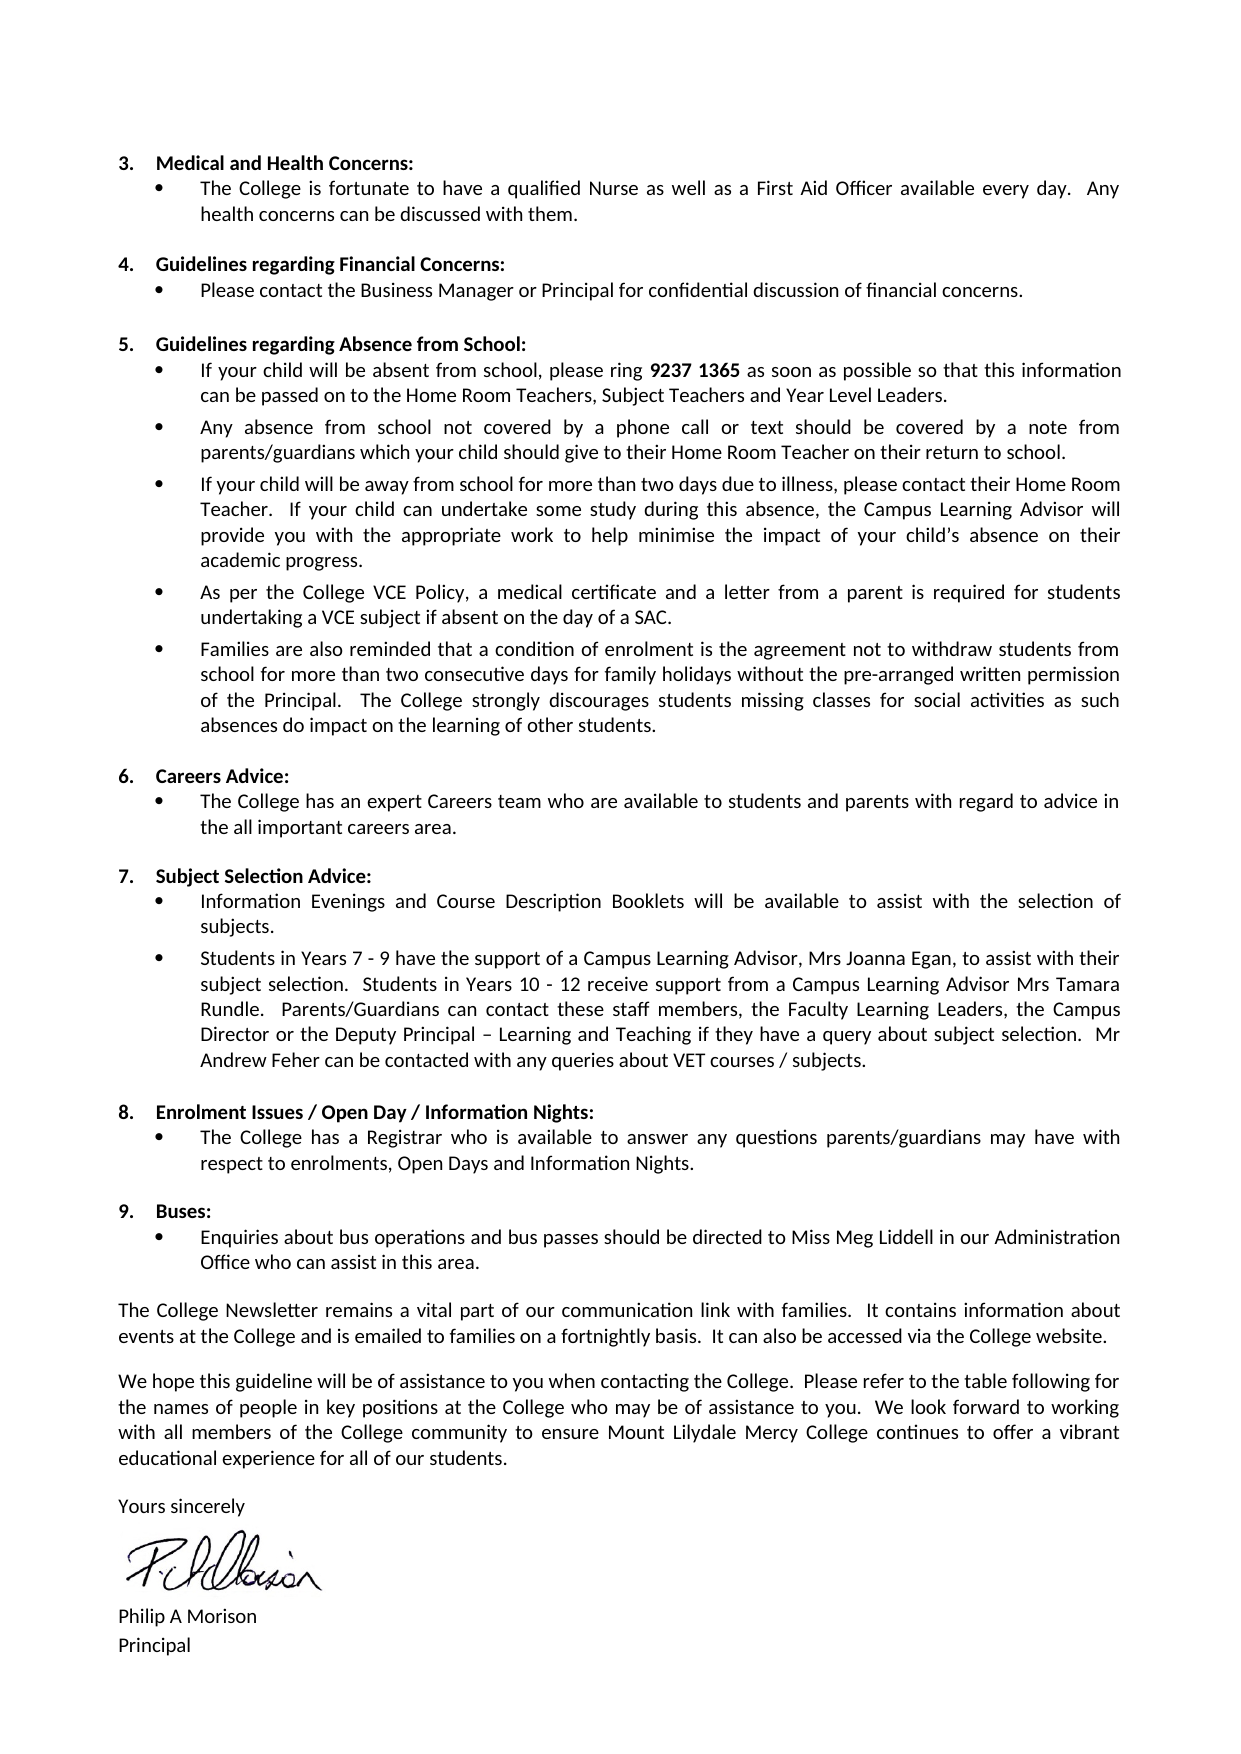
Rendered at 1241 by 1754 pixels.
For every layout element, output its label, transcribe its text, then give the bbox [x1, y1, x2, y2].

list Careers Advice: [118, 763, 1122, 789]
list Medical and Health Concerns: [118, 150, 1122, 175]
list The College has an expert Careers team who are available to students and parents with regard to advice in the all important careers area. [155, 789, 1122, 839]
text Yours sincerely [118, 1494, 1122, 1519]
list Enrolment Issues / Open Day / Information Nights: [118, 1099, 1122, 1124]
list Subject Selection Advice: [118, 863, 1122, 888]
list Guidelines regarding Financial Concerns: [118, 252, 1122, 277]
list Enquiries about bus operations and bus passes should be directed to Miss Meg Liddell in our Administration Office who can assist in this area. [155, 1224, 1122, 1275]
text The College Newsletter remains a vital part of our communication link with families. It contains information about events at the College and is emailed to families on a fortnightly basis. It can also be accessed via the College website. [118, 1298, 1122, 1348]
list If your child will be away from school for more than two days due to illness, please contact their Home Room Teacher. If your child can undertake some study during this absence, the Campus Learning Advisor will provide you with the appropriate work to help minimise the impact of your child’s absence on their academic progress. [155, 471, 1122, 573]
text We hope this guideline will be of assistance to you when contacting the College. Please refer to the table following for the names of people in key positions at the College who may be of assistance to you. We look forward to working with all members of the College community to ensure Mount Lilydale Mercy College continues to offer a vibrant educational experience for all of our students. [118, 1369, 1122, 1470]
list Any absence from school not covered by a phone call or text should be covered by a note from parents/guardians which your child should give to their Home Room Teacher on their return to school. [155, 414, 1122, 465]
list Buses: [118, 1198, 1122, 1224]
list The College is fortunate to have a qualified Nurse as well as a First Aid Officer available every day. Any health concerns can be discussed with them. [155, 175, 1122, 226]
list Students in Years 7 - 9 have the support of a Campus Learning Advisor, Mrs Joanna Egan, to assist with their subject selection. Students in Years 10 - 12 receive support from a Campus Learning Advisor Mrs Tamara Rundle. Parents/Guardians can contact these staff members, the Faculty Learning Leaders, the Campus Director or the Deputy Principal – Learning and Teaching if they have a query about subject selection. Mr Andrew Feher can be contacted with any queries about VET courses / subjects. [155, 945, 1122, 1072]
list If your child will be absent from school, please ring 9237 1365 as soon as possible so that this information can be passed on to the Home Room Teachers, Subject Teachers and Year Level Leaders. [155, 357, 1122, 408]
picture [118, 1522, 332, 1600]
list Guidelines regarding Absence from School: [118, 332, 1122, 357]
list Families are also reminded that a condition of enrolment is the agreement not to withdraw students from school for more than two consecutive days for family holidays without the pre-arranged written permission of the Principal. The College strongly discourages students missing classes for social activities as such absences do impact on the learning of other students. [155, 636, 1122, 738]
list Information Evenings and Course Description Booklets will be available to assist with the selection of subjects. [155, 888, 1122, 939]
text Philip A Morison [118, 1603, 1122, 1629]
list The College has a Registrar who is available to answer any questions parents/guardians may have with respect to enrolments, Open Days and Information Nights. [155, 1124, 1122, 1175]
text Principal [118, 1632, 1122, 1658]
list Please contact the Business Manager or Principal for confidential discussion of financial concerns. [155, 277, 1122, 302]
list As per the College VCE Policy, a medical certificate and a letter from a parent is required for students undertaking a VCE subject if absent on the day of a SAC. [155, 579, 1122, 630]
